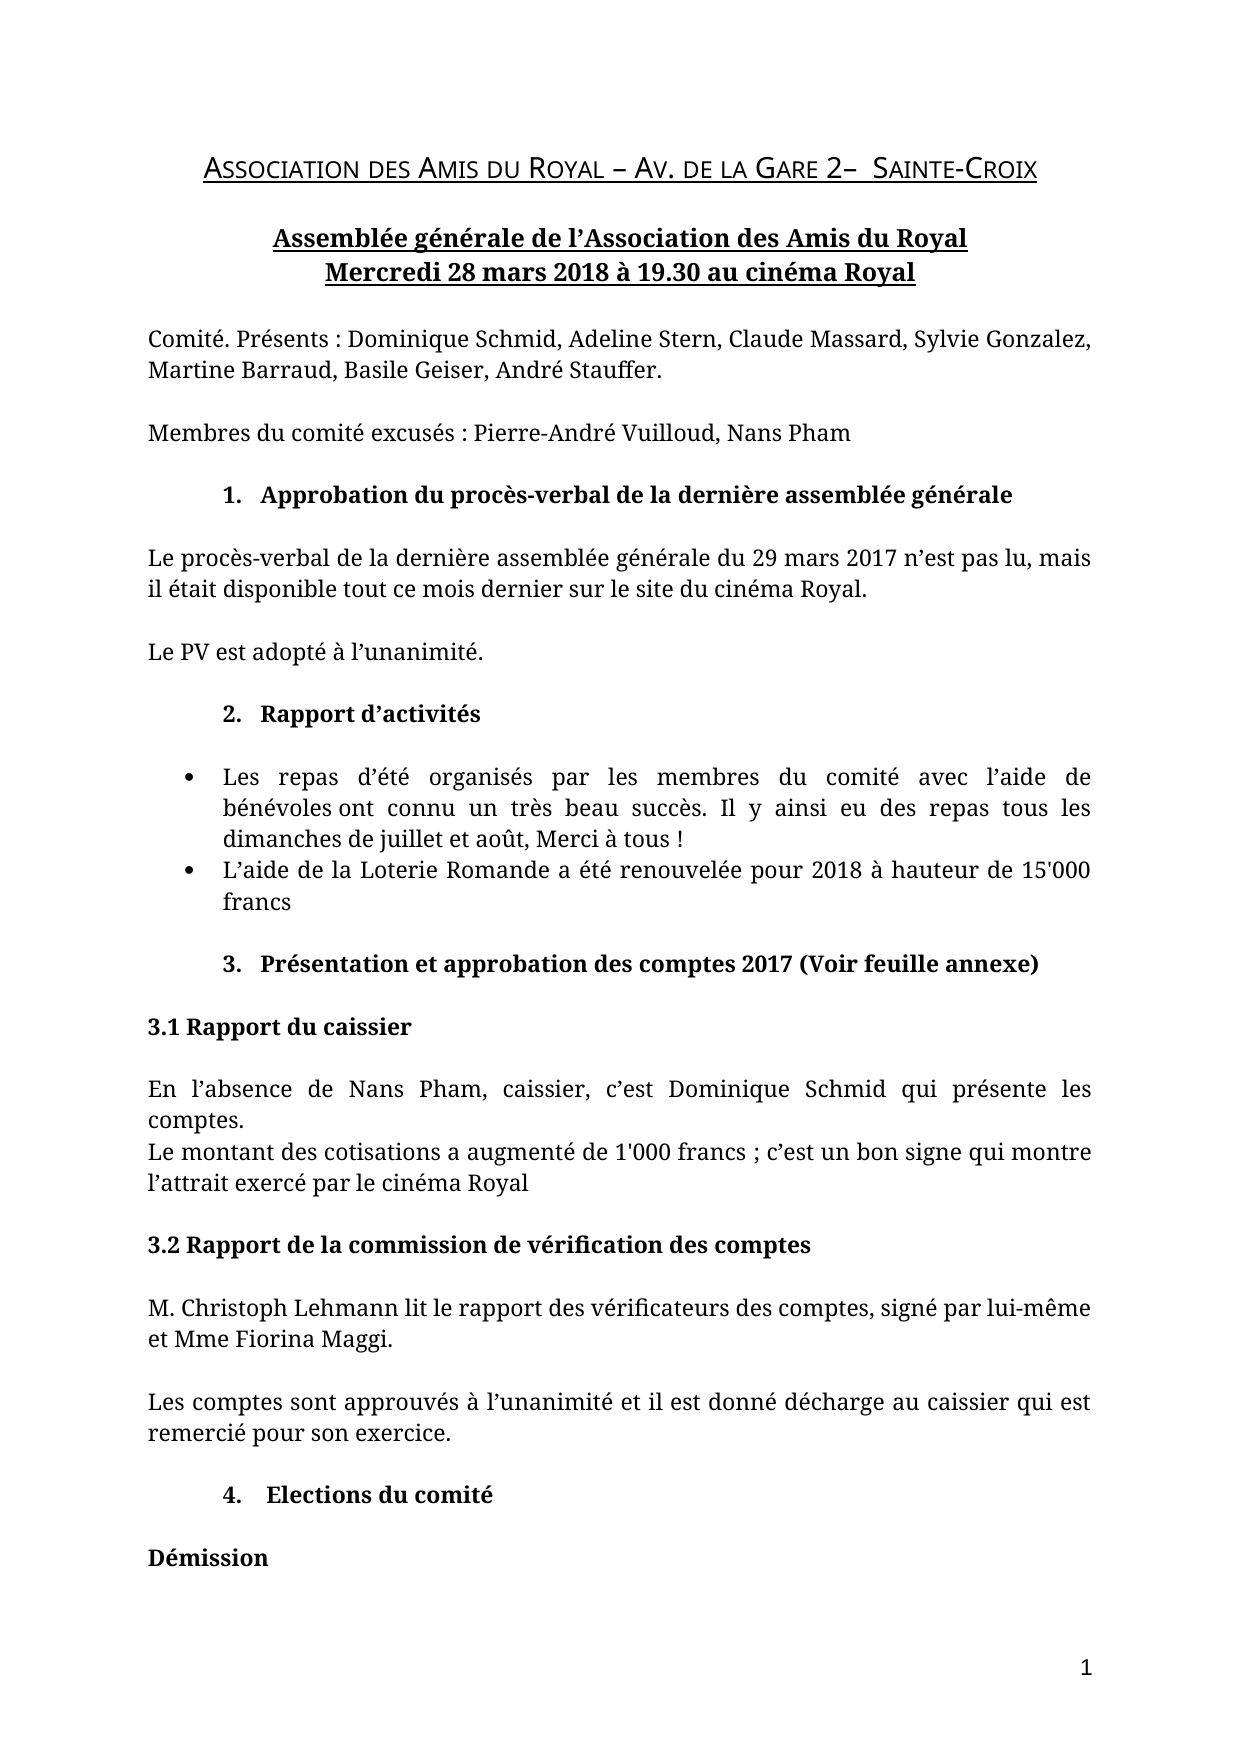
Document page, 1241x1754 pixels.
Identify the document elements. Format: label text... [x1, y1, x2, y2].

text Le procès-verbal de la dernière assemblée générale du 29 mars 2017 n’est pas lu, mais il était disponible tout ce mois dernier sur le site du cinéma Royal. [148, 542, 1093, 604]
text Le PV est adopté à l’unanimité. [148, 636, 1093, 667]
text Le montant des cotisations a augmenté de 1'000 francs ; c’est un bon signe qui montre l’attrait exercé par le cinéma Royal [148, 1136, 1093, 1198]
text Comité. Présents : Dominique Schmid, Adeline Stern, Claude Massard, Sylvie Gonzalez, Martine Barraud, Basile Geiser, André Stauffer. [148, 323, 1093, 386]
text Démission [148, 1542, 1093, 1573]
text 3.2 Rapport de la commission de vérification des comptes [148, 1229, 1093, 1261]
list Rapport d’activités [223, 698, 1093, 729]
subtitle Association des Amis du Royal – Av. de la Gare 2– Sainte-Croix [148, 148, 1093, 187]
text M. Christoph Lehmann lit le rapport des vérificateurs des comptes, signé par lui-même et Mme Fiorina Maggi. [148, 1292, 1093, 1354]
text Assemblée générale de l’Association des Amis du Royal [148, 221, 1093, 255]
text Membres du comité excusés : Pierre-André Vuilloud, Nans Pham [148, 417, 1093, 448]
text Les comptes sont approuvés à l’unanimité et il est donné décharge au caissier qui est remercié pour son exercice. [148, 1386, 1093, 1448]
list Approbation du procès-verbal de la dernière assemblée générale [223, 479, 1093, 511]
list Les repas d’été organisés par les membres du comité avec l’aide de bénévoles ont connu un très beau succès. Il y ainsi eu des repas tous les dimanches de juillet et août, Merci à tous ! [185, 761, 1093, 854]
list L’aide de la Loterie Romande a été renouvelée pour 2018 à hauteur de 15'000 francs [185, 854, 1093, 917]
list Présentation et approbation des comptes 2017 (Voir feuille annexe) [223, 948, 1093, 979]
list Elections du comité [223, 1479, 1093, 1511]
text 3.1 Rapport du caissier [148, 1011, 1093, 1042]
text En l’absence de Nans Pham, caissier, c’est Dominique Schmid qui présente les comptes. [148, 1073, 1093, 1136]
text Mercredi 28 mars 2018 à 19.30 au cinéma Royal [148, 255, 1093, 289]
